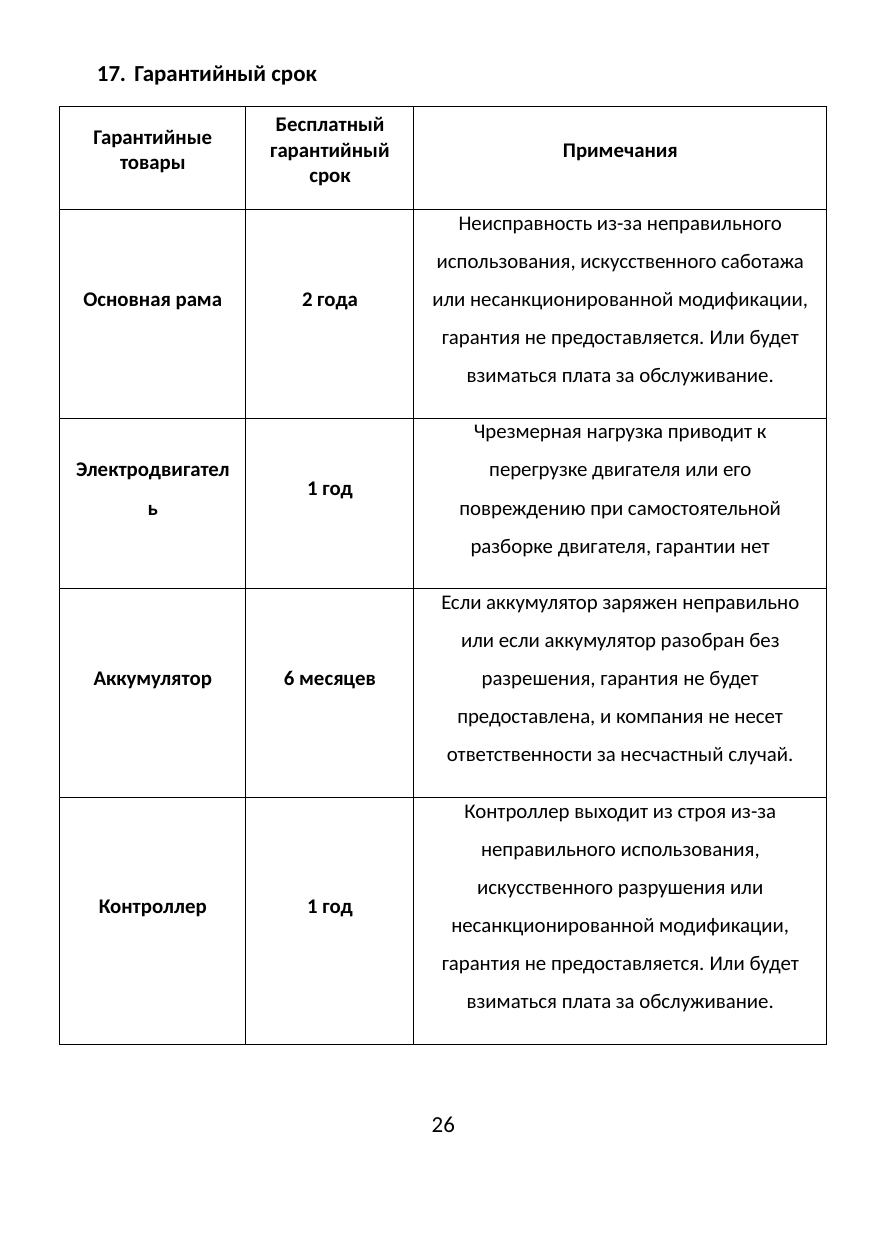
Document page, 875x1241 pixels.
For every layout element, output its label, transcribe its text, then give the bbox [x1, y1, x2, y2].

table_header Гарантийные товары [60, 107, 245, 209]
table_cell Контроллер [60, 798, 245, 1044]
table_cell 6 месяцев [246, 589, 413, 797]
table_cell Неисправность из-за неправильного использования, искусственного саботажа или несанкционированной модификации, гарантия не предоставляется. Или будет взиматься плата за обслуживание. [414, 210, 826, 417]
table_cell Основная рама [60, 210, 245, 417]
table_cell Аккумулятор [60, 589, 245, 797]
table_cell Электродвигатель [60, 419, 245, 588]
table_cell Чрезмерная нагрузка приводит к перегрузке двигателя или его повреждению при самостоятельной разборке двигателя, гарантии нет [414, 419, 826, 588]
table_cell 1 год [246, 419, 413, 588]
table_cell Если аккумулятор заряжен неправильно или если аккумулятор разобран без разрешения, гарантия не будет предоставлена, и компания не несет ответственности за несчастный случай. [414, 589, 826, 797]
list Гарантийный срок [97, 59, 827, 87]
table_cell 2 года [246, 210, 413, 417]
table_header Примечания [414, 107, 826, 209]
table_cell 1 год [246, 798, 413, 1044]
table_header Бесплатный гарантийный срок [246, 107, 413, 209]
table_cell Контроллер выходит из строя из-за неправильного использования, искусственного разрушения или несанкционированной модификации, гарантия не предоставляется. Или будет взиматься плата за обслуживание. [414, 798, 826, 1044]
